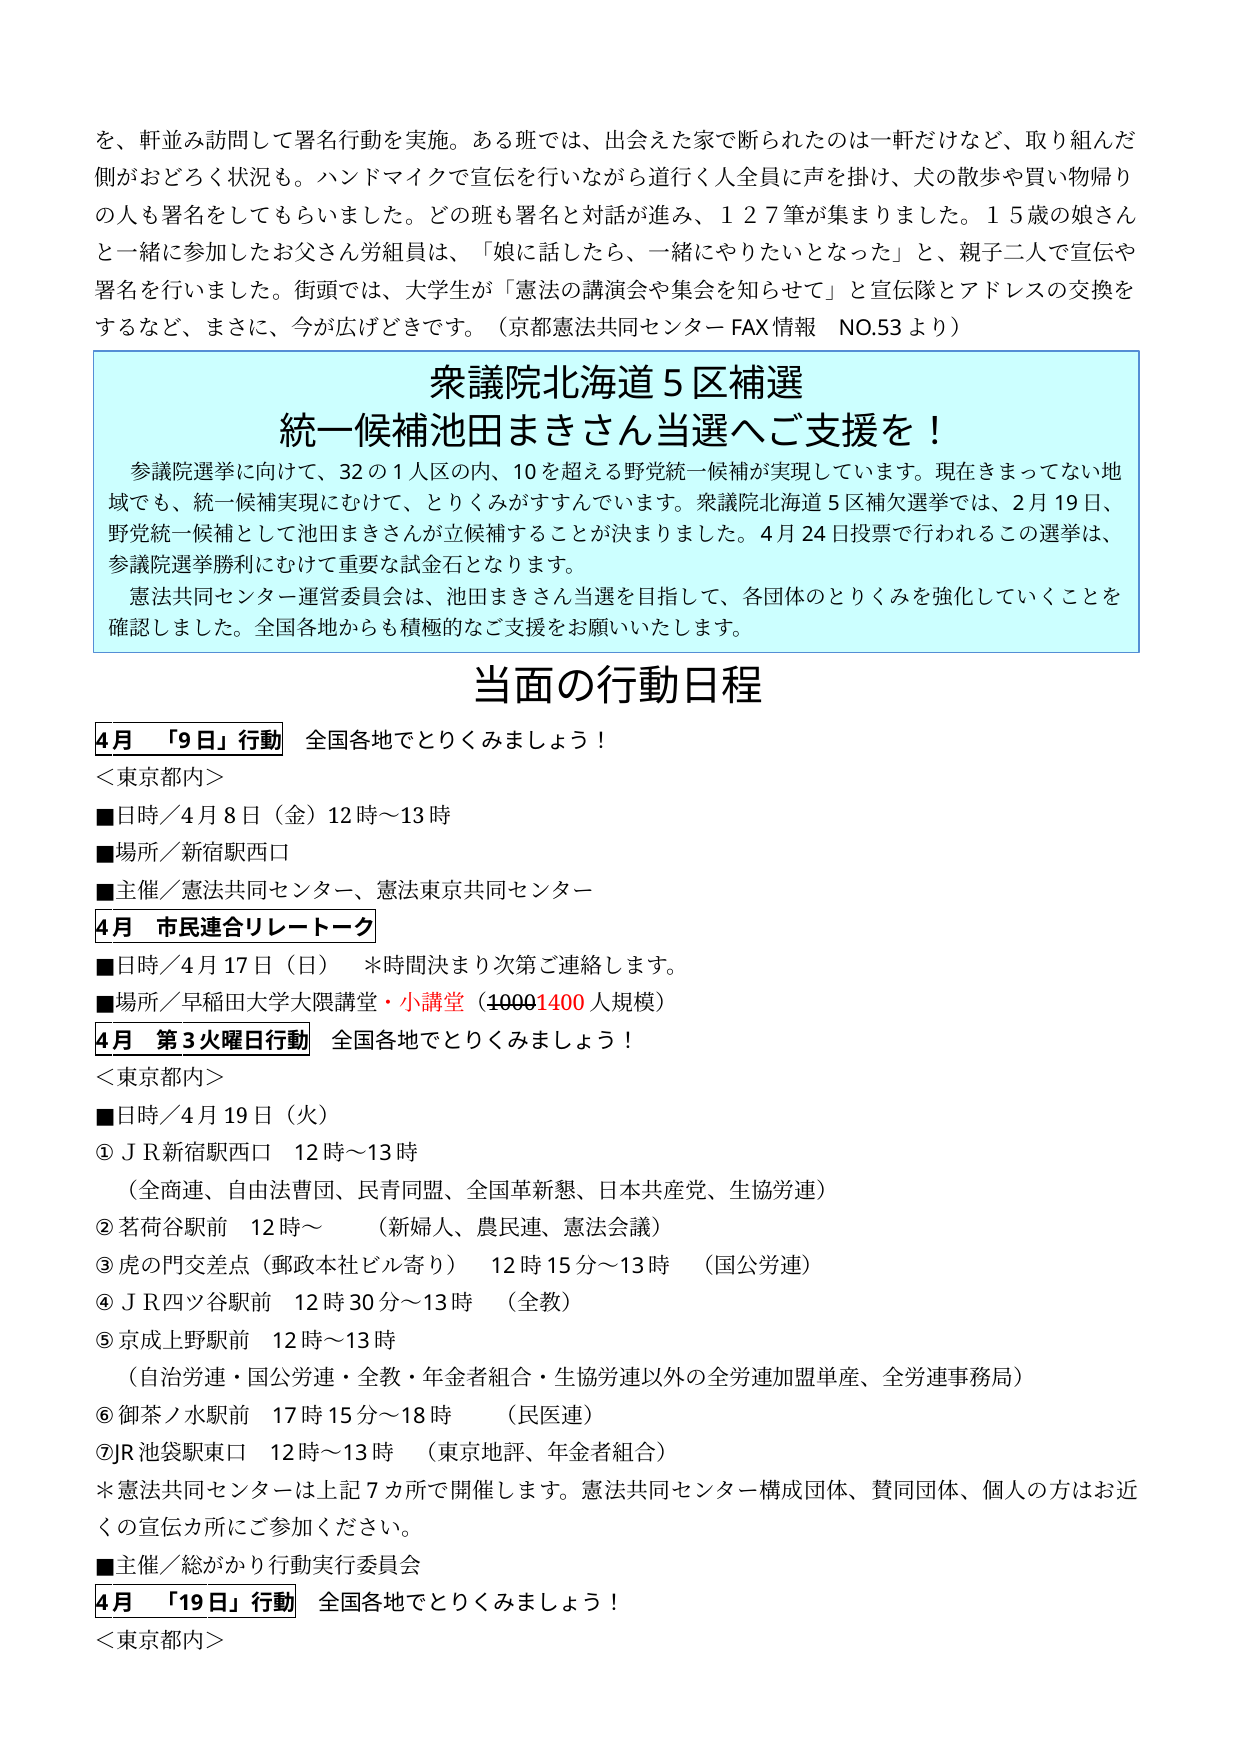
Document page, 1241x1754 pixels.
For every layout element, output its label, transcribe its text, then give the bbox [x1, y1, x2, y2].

text ＜東京都内＞ [94, 1057, 1140, 1095]
text ■場所／新宿駅西口 [94, 832, 1140, 870]
text ■場所／早稲田大学大隈講堂・小講堂（10001400人規模） [94, 982, 1140, 1020]
text ■主催／総がかり行動実行委員会 [94, 1545, 1140, 1582]
text ＊憲法共同センターは上記7カ所で開催します。憲法共同センター構成団体、賛同団体、個人の方はお近くの宣伝カ所にご参加ください。 [94, 1470, 1140, 1545]
text ＜東京都内＞ [94, 757, 1140, 795]
text ①ＪＲ新宿駅西口 12時～13時 [94, 1132, 1140, 1170]
text ＜東京都内＞ [94, 1620, 1140, 1657]
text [94, 120, 1140, 345]
text 4月 「9日」行動 全国各地でとりくみましょう！ [94, 720, 1140, 757]
text ③虎の門交差点（郵政本社ビル寄り） 12時15分～13時 （国公労連） [94, 1245, 1140, 1282]
text ■日時／4月17日（日） ＊時間決まり次第ご連絡します。 [94, 945, 1140, 982]
text ■日時／4月8日（金）12時～13時 [94, 795, 1140, 832]
text 当面の行動日程 [94, 653, 1140, 720]
text （全商連、自由法曹団、民青同盟、全国革新懇、日本共産党、生協労連） [94, 1170, 1140, 1207]
text （自治労連・国公労連・全教・年金者組合・生協労連以外の全労連加盟単産、全労連事務局） [94, 1357, 1140, 1395]
text ■主催／憲法共同センター、憲法東京共同センター [94, 870, 1140, 907]
text ⑦JR池袋駅東口 12時～13時 （東京地評、年金者組合） [94, 1432, 1140, 1470]
text ⑤京成上野駅前 12時～13時 [94, 1320, 1140, 1357]
text 4月 「19日」行動 全国各地でとりくみましょう！ [94, 1582, 1140, 1620]
text ■日時／4月19日（火） [94, 1095, 1140, 1132]
text 4月 第3火曜日行動 全国各地でとりくみましょう！ [94, 1020, 1140, 1057]
text 4月 市民連合リレートーク [94, 907, 1140, 945]
text ⑥御茶ノ水駅前 17時15分～18時 （民医連） [94, 1395, 1140, 1432]
text ②茗荷谷駅前 12時～ （新婦人、農民連、憲法会議） [94, 1207, 1140, 1245]
text ④ＪＲ四ツ谷駅前 12時30分～13時 （全教） [94, 1282, 1140, 1320]
